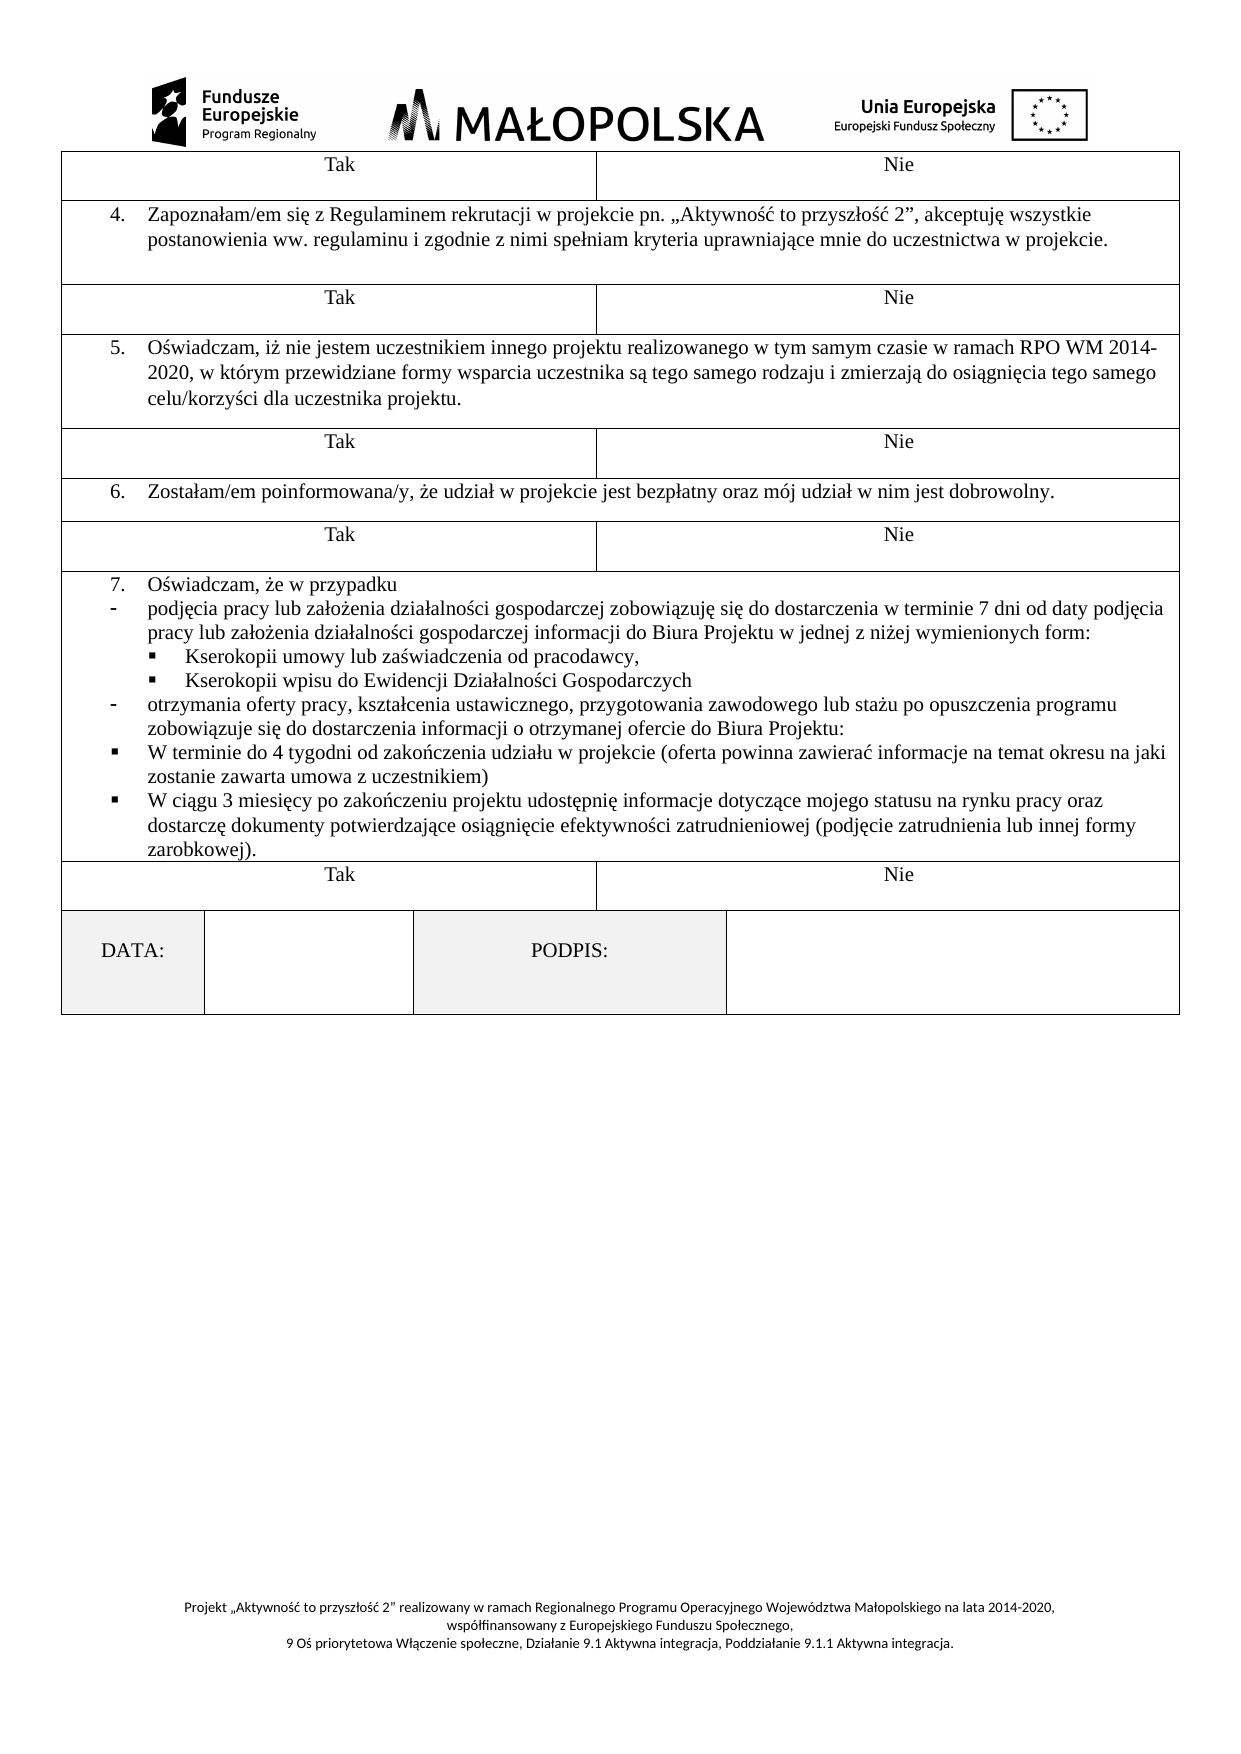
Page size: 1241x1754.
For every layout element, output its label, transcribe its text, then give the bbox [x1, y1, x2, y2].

table_cell Zapoznałam/em się z Regulaminem rekrutacji w projekcie pn. „Aktywność to przyszłość 2”, akceptuję wszystkie postanowienia ww. regulaminu i zgodnie z nimi spełniam kryteria uprawniające mnie do uczestnictwa w projekcie. [62, 201, 1179, 284]
table_cell  Tak [62, 429, 596, 478]
table_cell  Tak [62, 862, 596, 910]
table_cell  Nie [597, 152, 1179, 200]
table_cell  Nie [597, 522, 1179, 571]
table_cell [727, 911, 1179, 1013]
table_cell PODPIS: [414, 911, 726, 1013]
table_cell  Tak [62, 522, 596, 571]
table_cell  Tak [62, 152, 596, 200]
table_cell Oświadczam, że w przypadku podjęcia pracy lub założenia działalności gospodarczej zobowiązuję się do dostarczenia w terminie 7 dni od daty podjęcia pracy lub założenia działalności gospodarczej informacji do Biura Projektu w jednej z niżej wymienionych form: Kserokopii umowy lub zaświadczenia od pracodawcy, Kserokopii wpisu do Ewidencji Działalności Gospodarczych otrzymania oferty pracy, kształcenia ustawicznego, przygotowania zawodowego lub stażu po opuszczenia programu zobowiązuje się do dostarczenia informacji o otrzymanej ofercie do Biura Projektu: W terminie do 4 tygodni od zakończenia udziału w projekcie (oferta powinna zawierać informacje na temat okresu na jaki zostanie zawarta umowa z uczestnikiem) W ciągu 3 miesięcy po zakończeniu projektu udostępnię informacje dotyczące mojego statusu na rynku pracy oraz dostarczę dokumenty potwierdzające osiągnięcie efektywności zatrudnieniowej (podjęcie zatrudnienia lub innej formy zarobkowej). [62, 572, 1179, 861]
table_cell Oświadczam, iż nie jestem uczestnikiem innego projektu realizowanego w tym samym czasie w ramach RPO WM 2014-2020, w którym przewidziane formy wsparcia uczestnika są tego samego rodzaju i zmierzają do osiągnięcia tego samego celu/korzyści dla uczestnika projektu. [62, 335, 1179, 428]
table_cell  Nie [597, 429, 1179, 478]
picture [147, 73, 1093, 151]
table_cell Zostałam/em poinformowana/y, że udział w projekcie jest bezpłatny oraz mój udział w nim jest dobrowolny. [62, 479, 1179, 521]
table_cell [205, 911, 413, 1013]
table_cell DATA: [62, 911, 204, 1013]
table_cell  Nie [597, 862, 1179, 910]
table_cell  Tak [62, 285, 596, 334]
table_cell  Nie [597, 285, 1179, 334]
